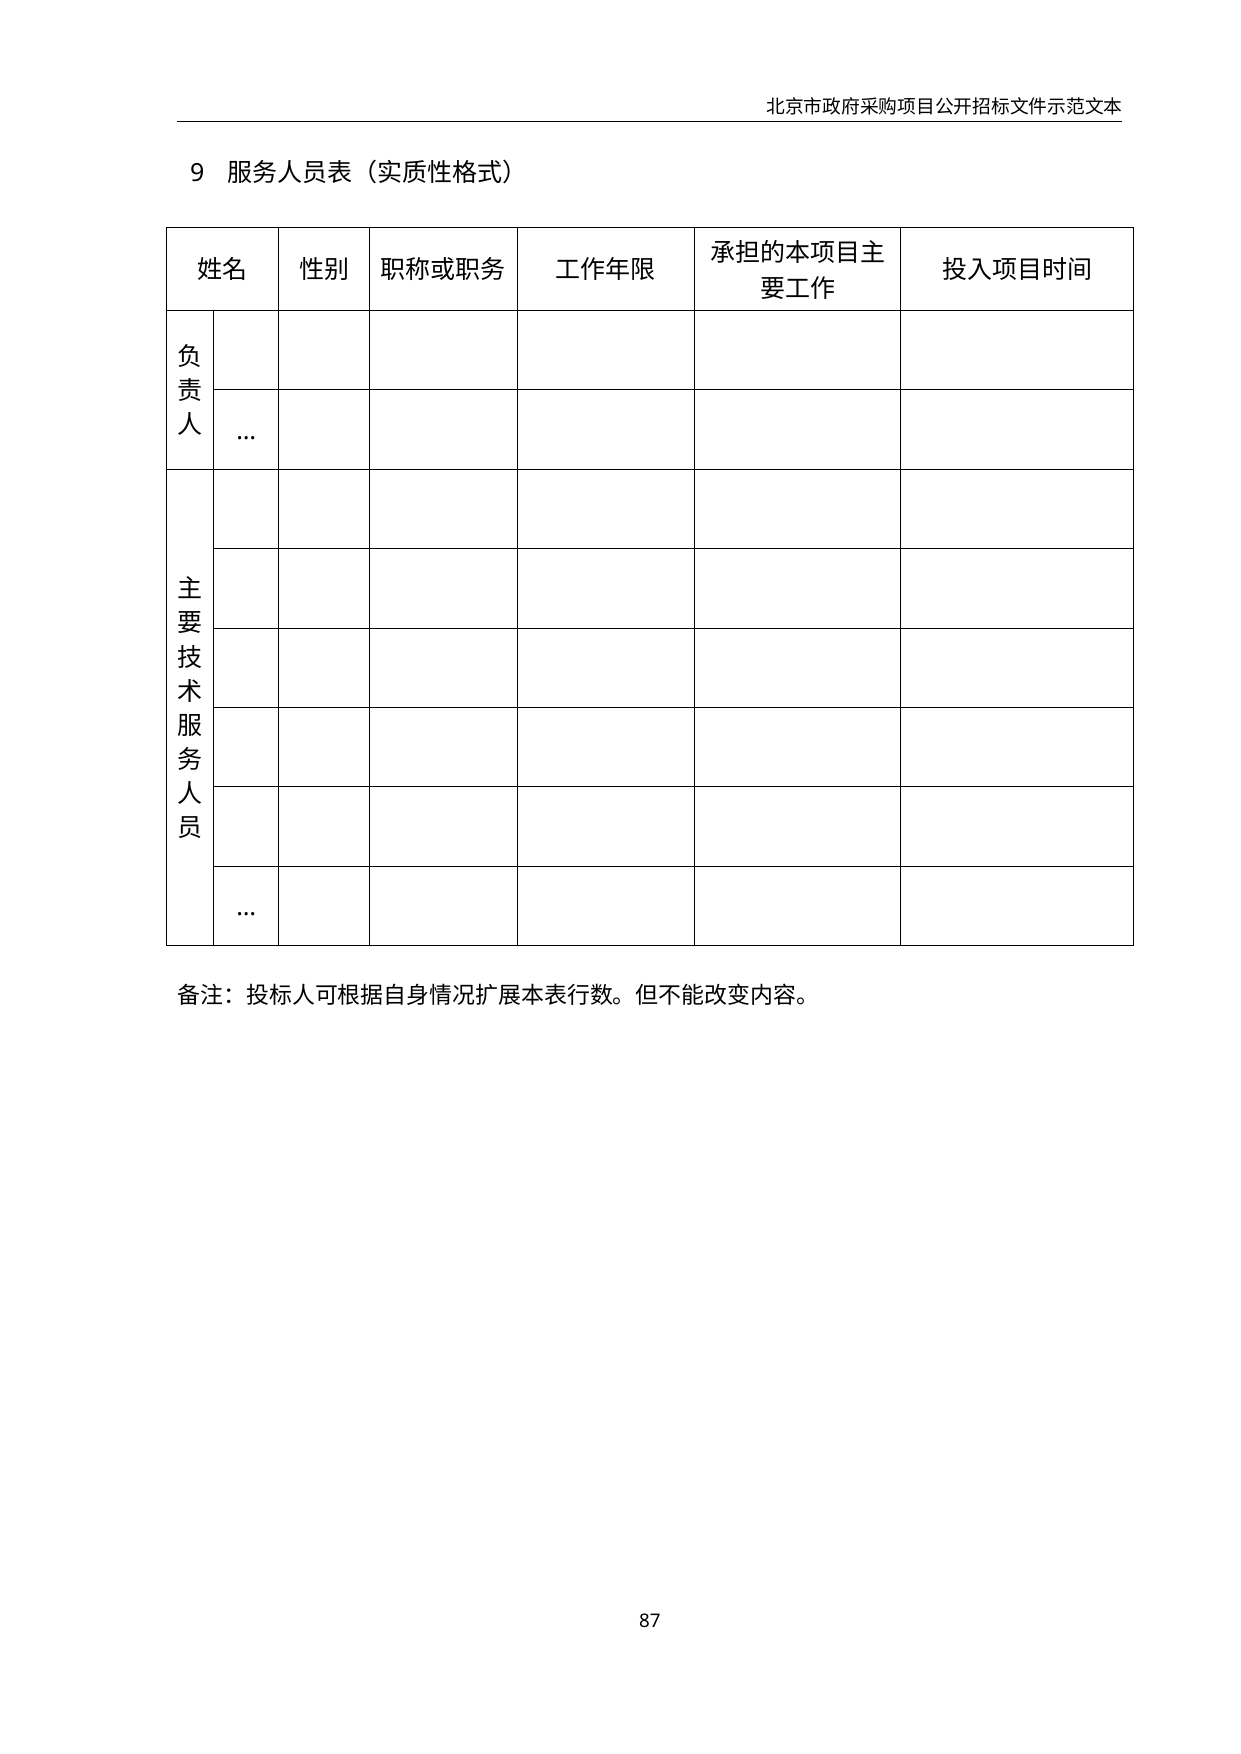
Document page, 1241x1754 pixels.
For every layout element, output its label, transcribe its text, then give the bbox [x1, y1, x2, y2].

table_cell [695, 867, 900, 945]
table_cell [518, 549, 694, 627]
table_cell [279, 549, 369, 627]
table_cell 负 责 人 [167, 311, 213, 469]
table_cell [901, 390, 1133, 469]
table_cell [279, 787, 369, 866]
table_cell [901, 787, 1133, 866]
table_cell [370, 629, 517, 707]
table_cell [370, 549, 517, 627]
table_cell [370, 787, 517, 866]
table_header 性别 [279, 228, 369, 310]
table_cell [214, 708, 278, 786]
table_cell [370, 470, 517, 548]
table_cell [695, 787, 900, 866]
table_cell [695, 549, 900, 627]
table_cell [901, 629, 1133, 707]
table_cell [695, 390, 900, 469]
table_cell [901, 549, 1133, 627]
table_cell [370, 867, 517, 945]
table_cell [370, 708, 517, 786]
table_cell [370, 390, 517, 469]
table_cell [901, 311, 1133, 389]
table_cell [695, 708, 900, 786]
table_cell [695, 629, 900, 707]
table_cell [695, 470, 900, 548]
table_cell [214, 629, 278, 707]
table_cell [279, 390, 369, 469]
table_cell [901, 470, 1133, 548]
table_cell [279, 470, 369, 548]
table_header 承担的本项目主要工作 [695, 228, 900, 310]
table_cell [901, 708, 1133, 786]
table_cell [279, 867, 369, 945]
table_cell [279, 629, 369, 707]
table_header 投入项目时间 [901, 228, 1133, 310]
text 备注：投标人可根据自身情况扩展本表行数。但不能改变内容。 [177, 977, 1122, 1010]
list 服务人员表（实质性格式） [190, 152, 1122, 188]
table_cell … [214, 390, 278, 469]
table_header 姓名 [167, 228, 278, 310]
table_cell [695, 311, 900, 389]
table_cell [518, 629, 694, 707]
table_cell [214, 311, 278, 389]
table_cell 主要 技术服务人员 [167, 470, 213, 945]
table_cell [518, 390, 694, 469]
table_header 职称或职务 [370, 228, 517, 310]
table_cell [279, 311, 369, 389]
table_cell [518, 787, 694, 866]
table_cell [214, 787, 278, 866]
table_cell [518, 867, 694, 945]
table_cell [370, 311, 517, 389]
table_cell [279, 708, 369, 786]
table_cell [518, 470, 694, 548]
table_cell … [214, 867, 278, 945]
table_cell [214, 470, 278, 548]
table_cell [518, 311, 694, 389]
table_cell [214, 549, 278, 627]
table_cell [901, 867, 1133, 945]
table_header 工作年限 [518, 228, 694, 310]
table_cell [518, 708, 694, 786]
